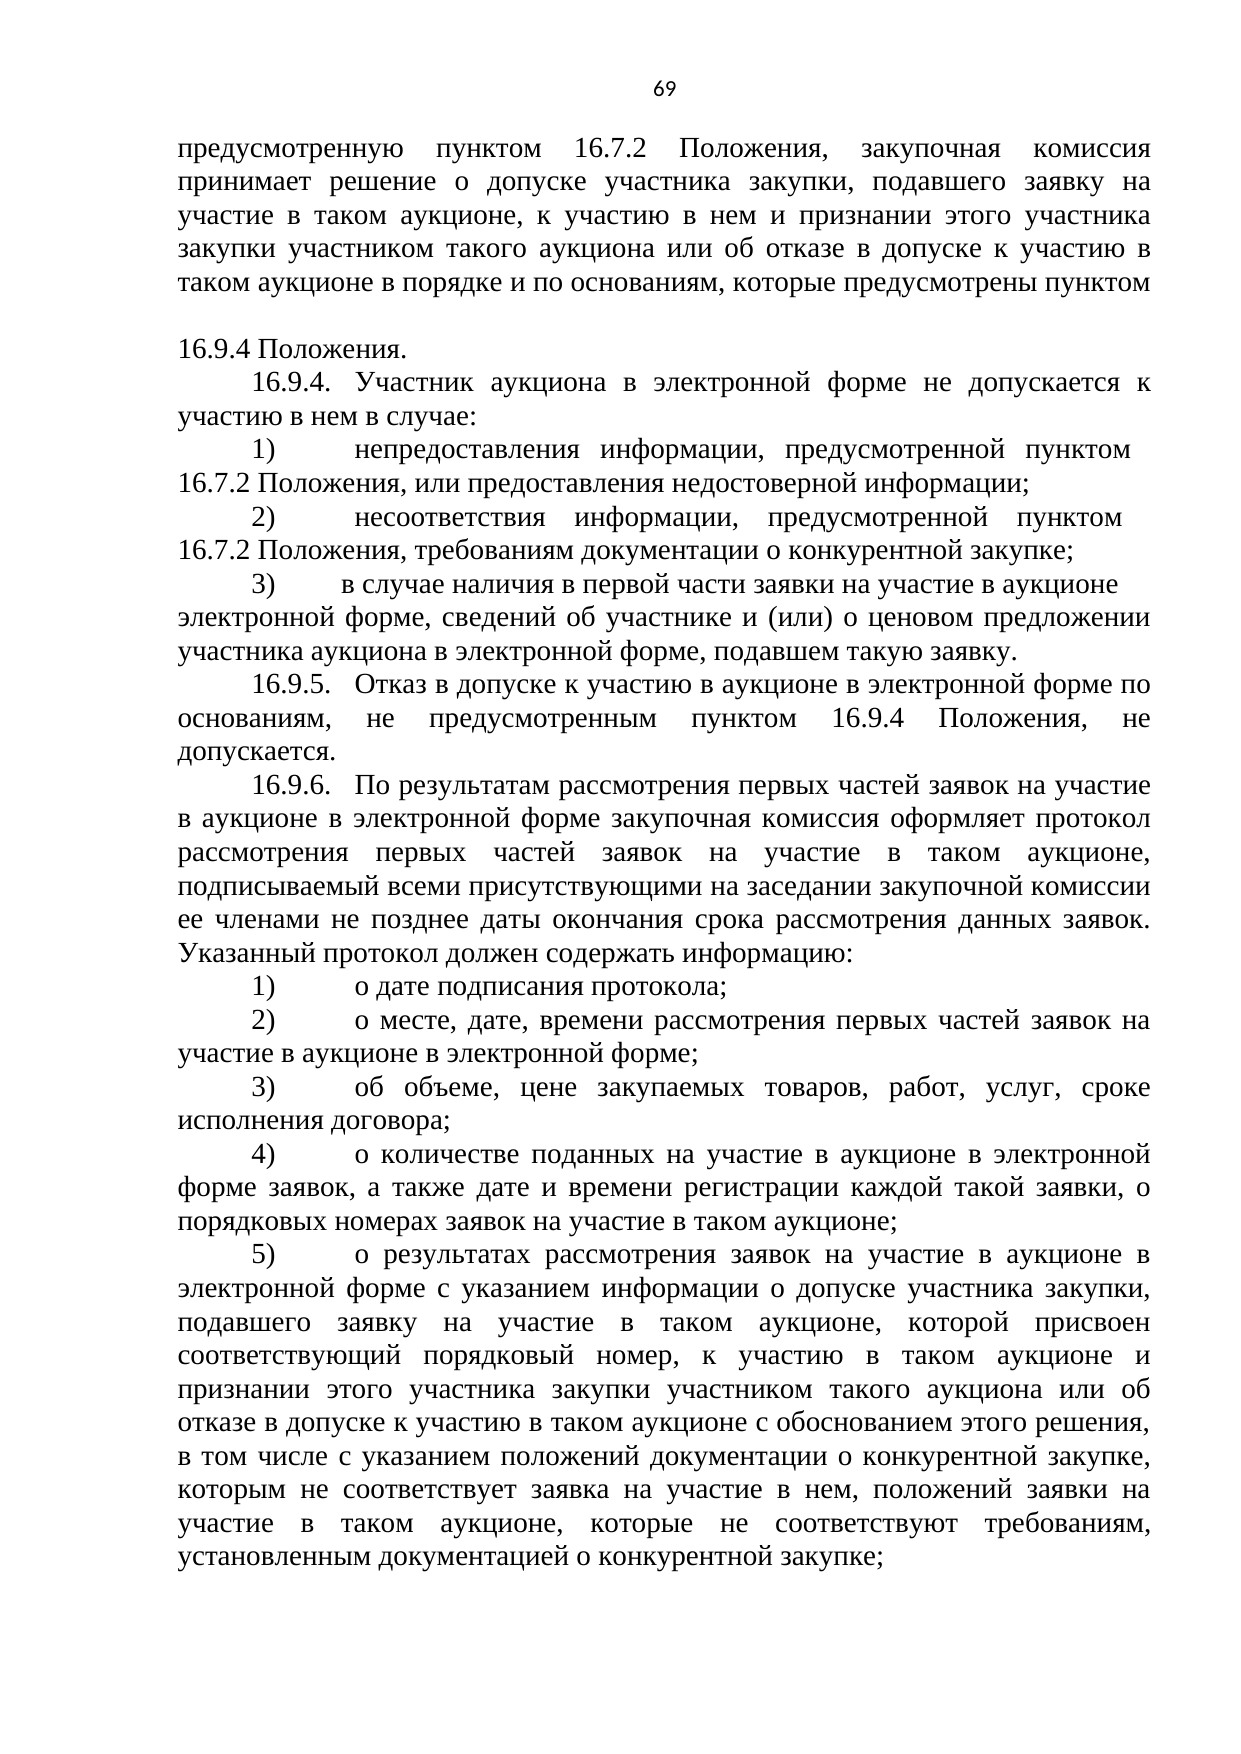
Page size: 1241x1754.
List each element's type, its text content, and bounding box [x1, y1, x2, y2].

list о результатах рассмотрения заявок на участие в аукционе в электронной форме с указанием информации о допуске участника закупки, подавшего заявку на участие в таком аукционе, которой присвоен соответствующий порядковый номер, к участию в таком аукционе и признании этого участника закупки участником такого аукциона или об отказе в допуске к участию в таком аукционе с обоснованием этого решения, в том числе с указанием положений документации о конкурентной закупке, которым не соответствует заявка на участие в нем, положений заявки на участие в таком аукционе, которые не соответствуют требованиям, установленным документацией о конкурентной закупке; [177, 1237, 1152, 1572]
list Отказ в допуске к участию в аукционе в электронной форме по основаниям, не предусмотренным пунктом 16.9.4 Положения, не допускается. [177, 666, 1152, 767]
list непредоставления информации, предусмотренной пунктом 16.7.2 Положения, или предоставления недостоверной информации; [177, 432, 1152, 499]
list о количестве поданных на участие в аукционе в электронной форме заявок, а также дате и времени регистрации каждой такой заявки, о порядковых номерах заявок на участие в таком аукционе; [177, 1136, 1152, 1237]
list несоответствия информации, предусмотренной пунктом 16.7.2 Положения, требованиям документации о конкурентной закупке; [177, 499, 1152, 566]
list о дате подписания протокола; [177, 968, 1152, 1002]
list о месте, дате, времени рассмотрения первых частей заявок на участие в аукционе в электронной форме; [177, 1002, 1152, 1069]
text электронной форме, сведений об участнике и (или) о ценовом предложении участника аукциона в электронной форме, подавшем такую заявку. [177, 599, 1152, 666]
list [177, 130, 1152, 364]
list Участник аукциона в электронной форме не допускается к участию в нем в случае: [177, 364, 1152, 432]
list По результатам рассмотрения первых частей заявок на участие в аукционе в электронной форме закупочная комиссия оформляет протокол рассмотрения первых частей заявок на участие в таком аукционе, подписываемый всеми присутствующими на заседании закупочной комиссии ее членами не позднее даты окончания срока рассмотрения данных заявок. Указанный протокол должен содержать информацию: [177, 767, 1152, 968]
list об объеме, цене закупаемых товаров, работ, услуг, сроке исполнения договора; [177, 1069, 1152, 1136]
text 3) в случае наличия в первой части заявки на участие в аукционе [251, 566, 1152, 599]
